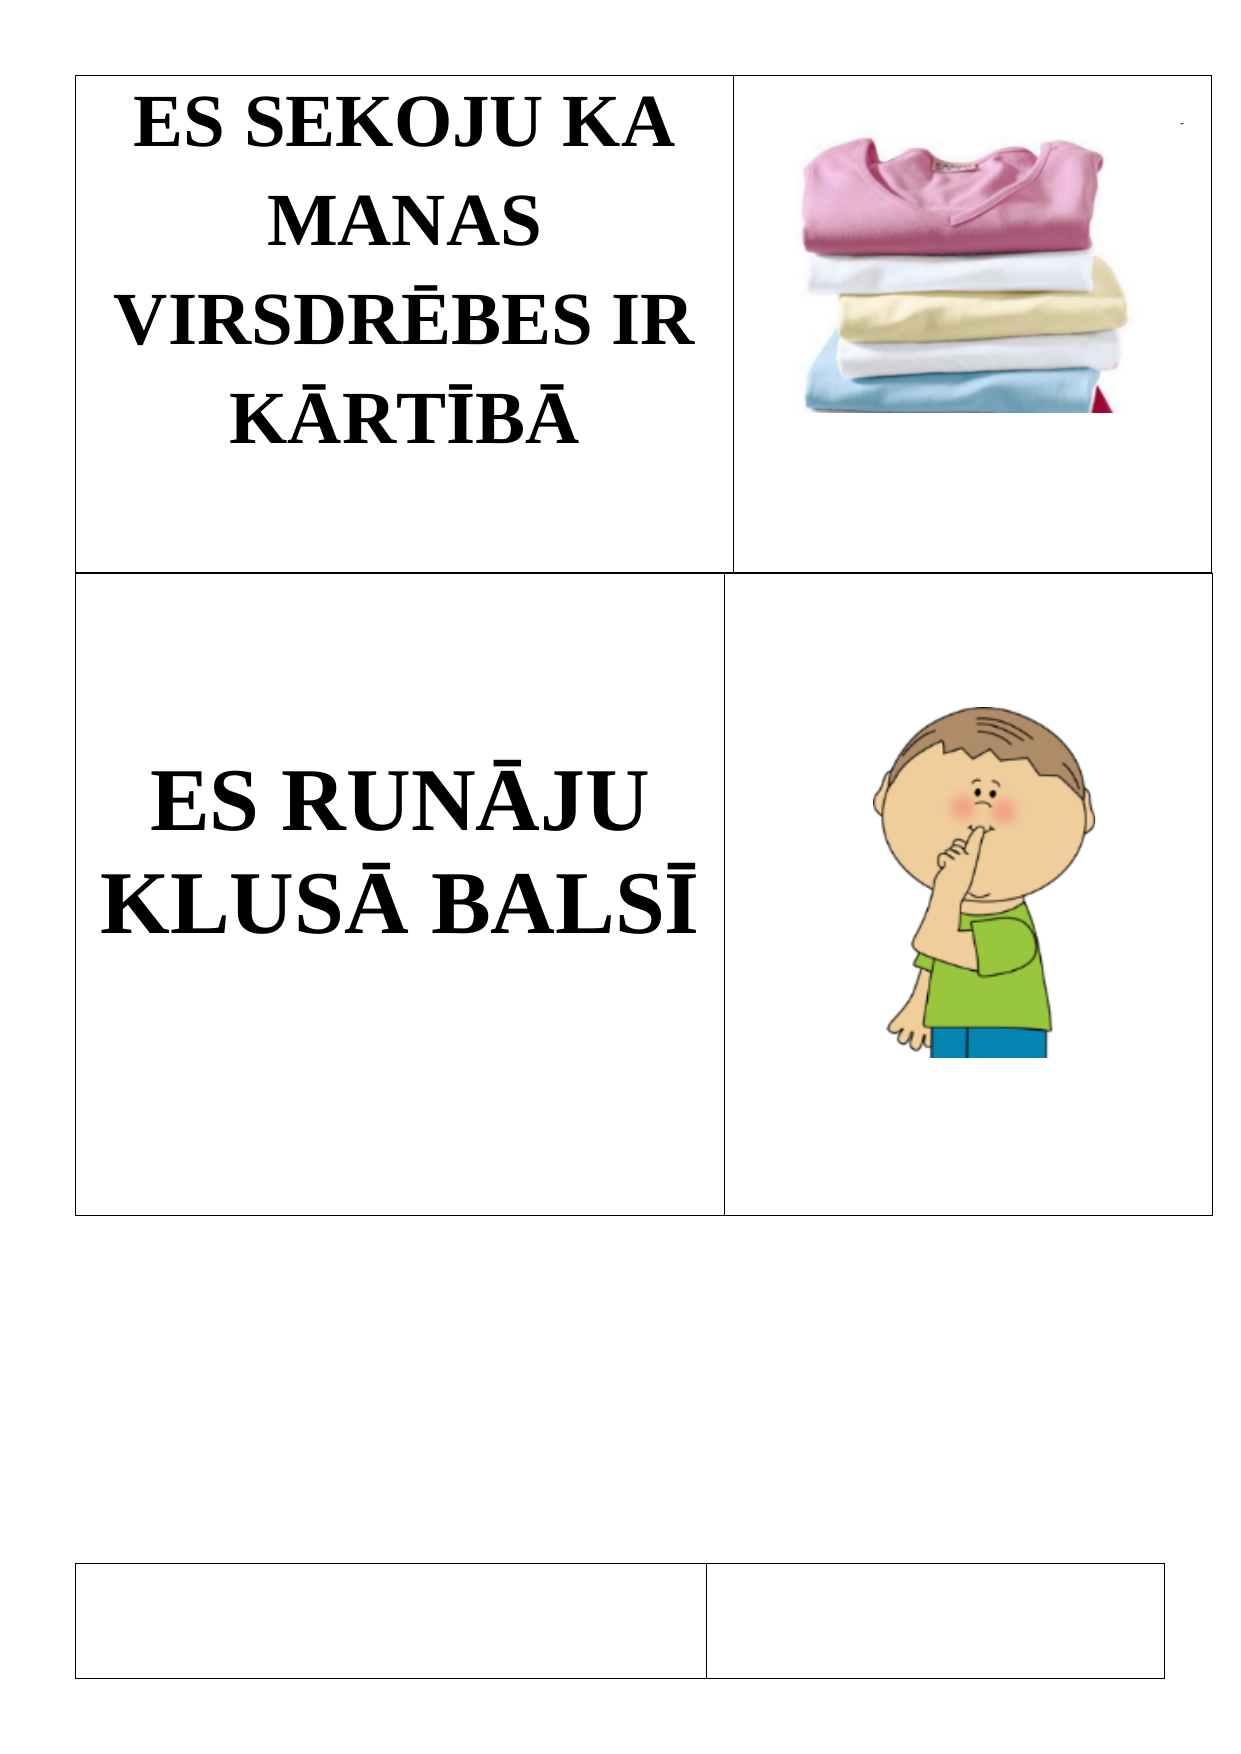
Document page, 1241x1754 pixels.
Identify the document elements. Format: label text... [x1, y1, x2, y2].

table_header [76, 76, 733, 572]
table_header ES RUNĀJU KLUSĀ BALSĪ [76, 574, 724, 1215]
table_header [76, 1564, 706, 1678]
table_header [734, 76, 1211, 572]
table_header [725, 574, 1212, 1215]
table_header [707, 1564, 1164, 1678]
